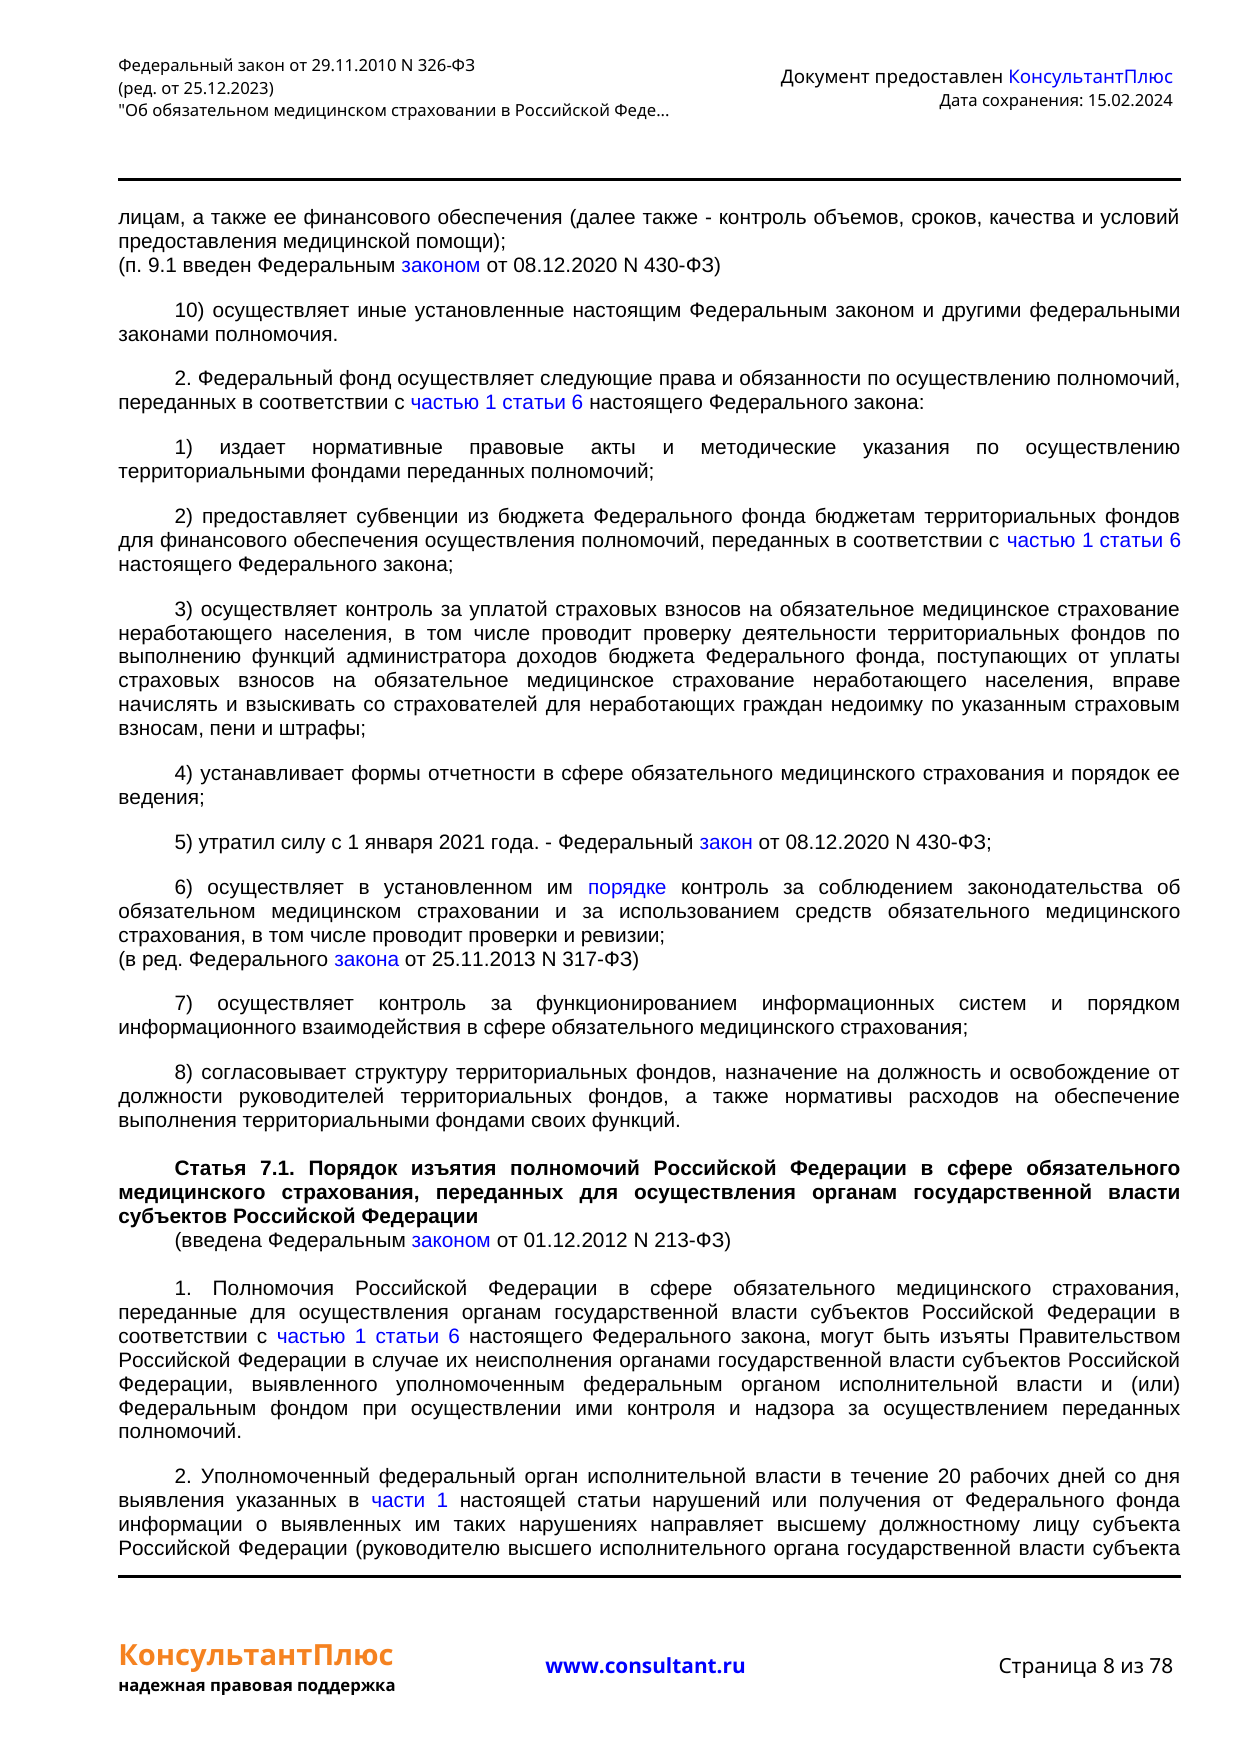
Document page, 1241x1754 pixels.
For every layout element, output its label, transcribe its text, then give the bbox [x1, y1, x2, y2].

text (введена Федеральным законом от 01.12.2012 N 213-ФЗ) [118, 1228, 1181, 1252]
text 2. Федеральный фонд осуществляет следующие права и обязанности по осуществлению полномочий, переданных в соответствии с частью 1 статьи 6 настоящего Федерального закона: [118, 366, 1181, 414]
text 5) утратил силу с 1 января 2021 года. - Федеральный закон от 08.12.2020 N 430-ФЗ; [118, 830, 1181, 854]
text (в ред. Федерального закона от 25.11.2013 N 317-ФЗ) [118, 946, 1181, 970]
title Статья 7.1. Порядок изъятия полномочий Российской Федерации в сфере обязательного медицинского страхования, переданных для осуществления органам государственной власти субъектов Российской Федерации [118, 1156, 1181, 1228]
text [118, 1464, 1181, 1560]
text 6) осуществляет в установленном им порядке контроль за соблюдением законодательства об обязательном медицинском страховании и за использованием средств обязательного медицинского страхования, в том числе проводит проверки и ревизии; [118, 874, 1181, 946]
text 10) осуществляет иные установленные настоящим Федеральным законом и другими федеральными законами полномочия. [118, 297, 1181, 345]
text 1. Полномочия Российской Федерации в сфере обязательного медицинского страхования, переданные для осуществления органам государственной власти субъектов Российской Федерации в соответствии с частью 1 статьи 6 настоящего Федерального закона, могут быть изъяты Правительством Российской Федерации в случае их неисполнения органами государственной власти субъектов Российской Федерации, выявленного уполномоченным федеральным органом исполнительной власти и (или) Федеральным фондом при осуществлении ими контроля и надзора за осуществлением переданных полномочий. [118, 1276, 1181, 1443]
text 4) устанавливает формы отчетности в сфере обязательного медицинского страхования и порядок ее ведения; [118, 761, 1181, 809]
text 8) согласовывает структуру территориальных фондов, назначение на должность и освобождение от должности руководителей территориальных фондов, а также нормативы расходов на обеспечение выполнения территориальными фондами своих функций. [118, 1060, 1181, 1132]
text 2) предоставляет субвенции из бюджета Федерального фонда бюджетам территориальных фондов для финансового обеспечения осуществления полномочий, переданных в соответствии с частью 1 статьи 6 настоящего Федерального закона; [118, 504, 1181, 576]
text (п. 9.1 введен Федеральным законом от 08.12.2020 N 430-ФЗ) [118, 253, 1181, 277]
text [118, 205, 1181, 253]
text 3) осуществляет контроль за уплатой страховых взносов на обязательное медицинское страхование неработающего населения, в том числе проводит проверку деятельности территориальных фондов по выполнению функций администратора доходов бюджета Федерального фонда, поступающих от уплаты страховых взносов на обязательное медицинское страхование неработающего населения, вправе начислять и взыскивать со страхователей для неработающих граждан недоимку по указанным страховым взносам, пени и штрафы; [118, 596, 1181, 740]
text 1) издает нормативные правовые акты и методические указания по осуществлению территориальными фондами переданных полномочий; [118, 435, 1181, 483]
text 7) осуществляет контроль за функционированием информационных систем и порядком информационного взаимодействия в сфере обязательного медицинского страхования; [118, 991, 1181, 1039]
